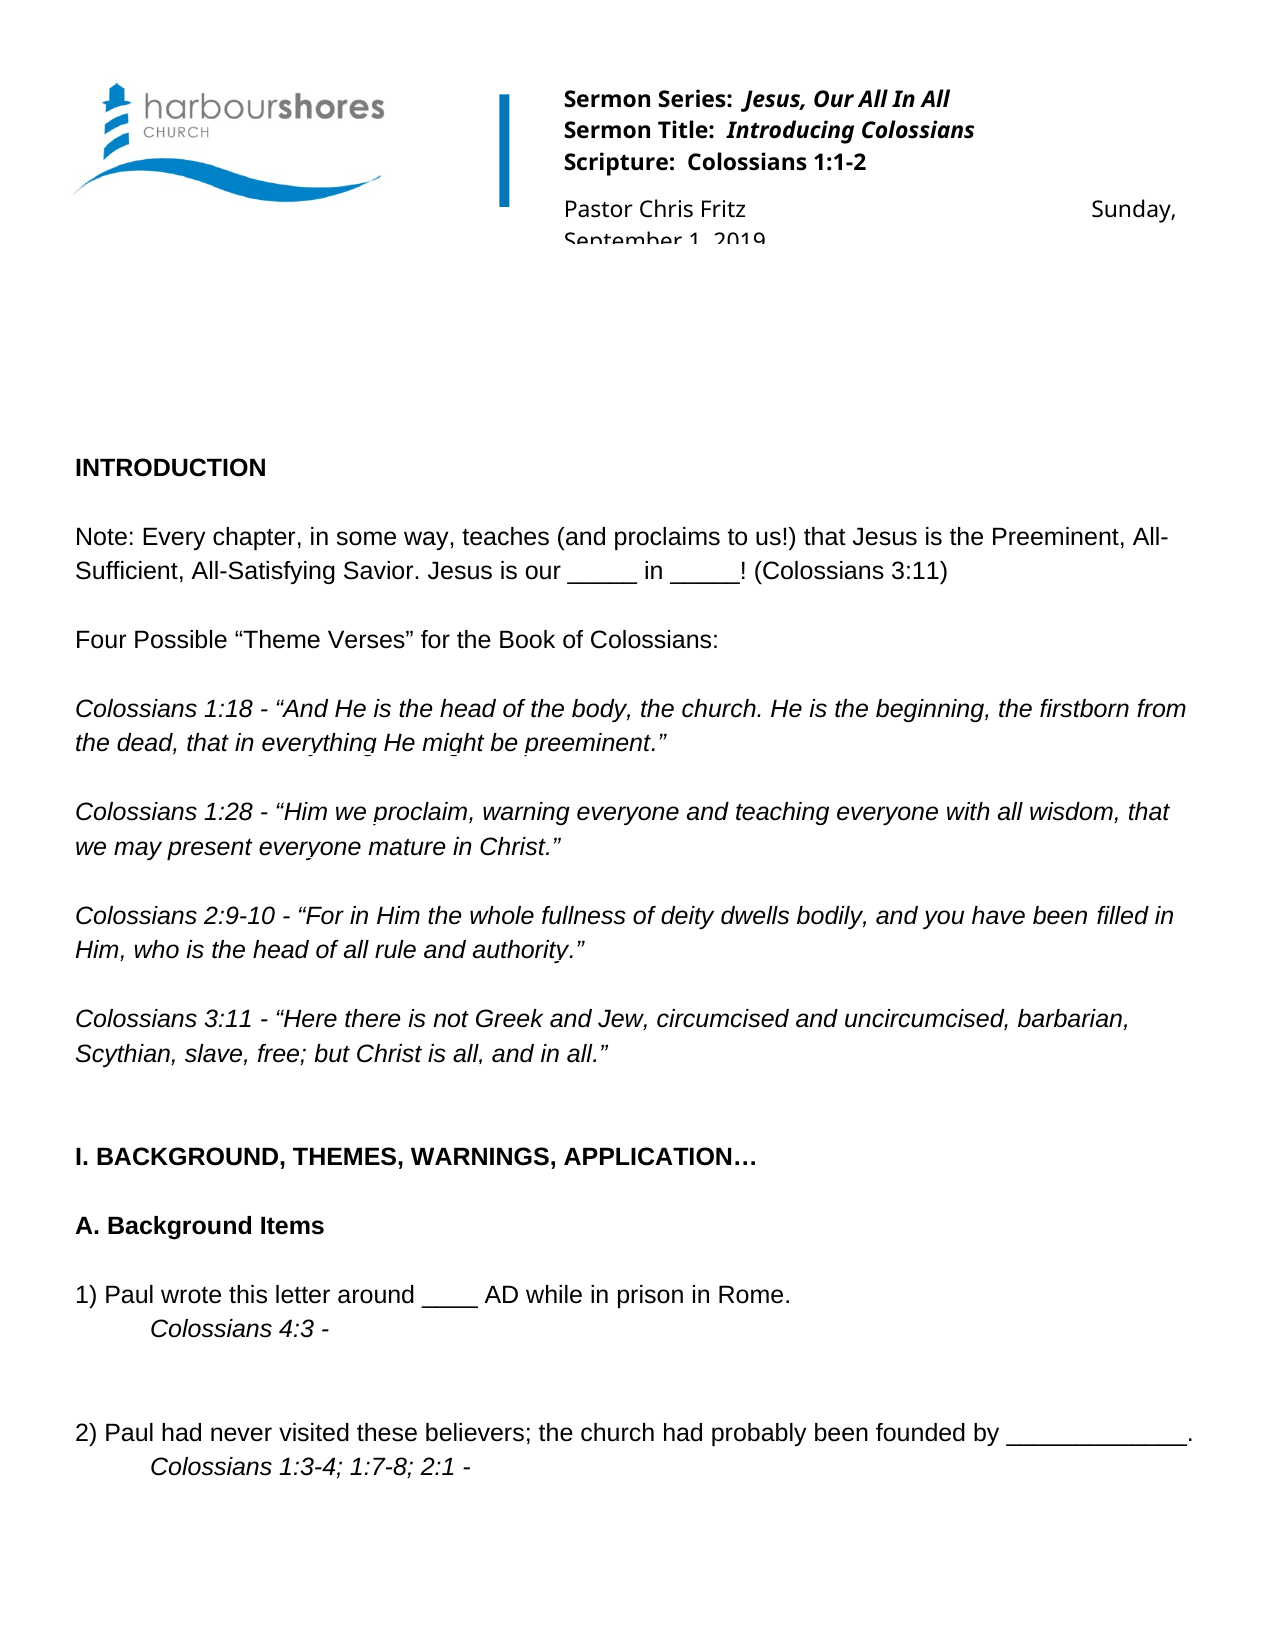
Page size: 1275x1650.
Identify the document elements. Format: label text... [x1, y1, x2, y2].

text 1) Paul wrote this letter around ____ AD while in prison in Rome. [75, 1280, 1200, 1309]
text I. BACKGROUND, THEMES, WARNINGS, APPLICATION… [75, 1142, 1200, 1171]
text A. Background Items [75, 1211, 1200, 1240]
text Colossians 1:3-4; 1:7-8; 2:1 - [75, 1452, 1200, 1481]
text 2) Paul had never visited these believers; the church had probably been founded by _____________. [75, 1418, 1200, 1447]
text Four Possible “Theme Verses” for the Book of Colossians: [75, 625, 1200, 654]
text INTRODUCTION [75, 452, 1200, 481]
text Note: Every chapter, in some way, teaches (and proclaims to us!) that Jesus is the Preeminent, All-Sufficient, All-Satisfying Savior. Jesus is our _____ in _____! (Colossians 3:11) [75, 521, 1200, 585]
text Colossians 1:28 - “Him we proclaim, warning everyone and teaching everyone with all wisdom, that we may present everyone mature in Christ.” [75, 797, 1200, 861]
picture [64, 74, 403, 207]
text Colossians 1:18 - “And He is the head of the body, the church. He is the beginning, the firstborn from the dead, that in everything He might be preeminent.” [75, 694, 1200, 757]
text Colossians 4:3 - [75, 1314, 1200, 1343]
text Colossians 2:9-10 - “For in Him the whole fullness of deity dwells bodily, and you have been filled in Him, who is the head of all rule and authority.” [75, 901, 1200, 964]
text Colossians 3:11 - “Here there is not Greek and Jew, circumcised and uncircumcised, barbarian, Scythian, slave, free; but Christ is all, and in all.” [75, 1004, 1200, 1067]
